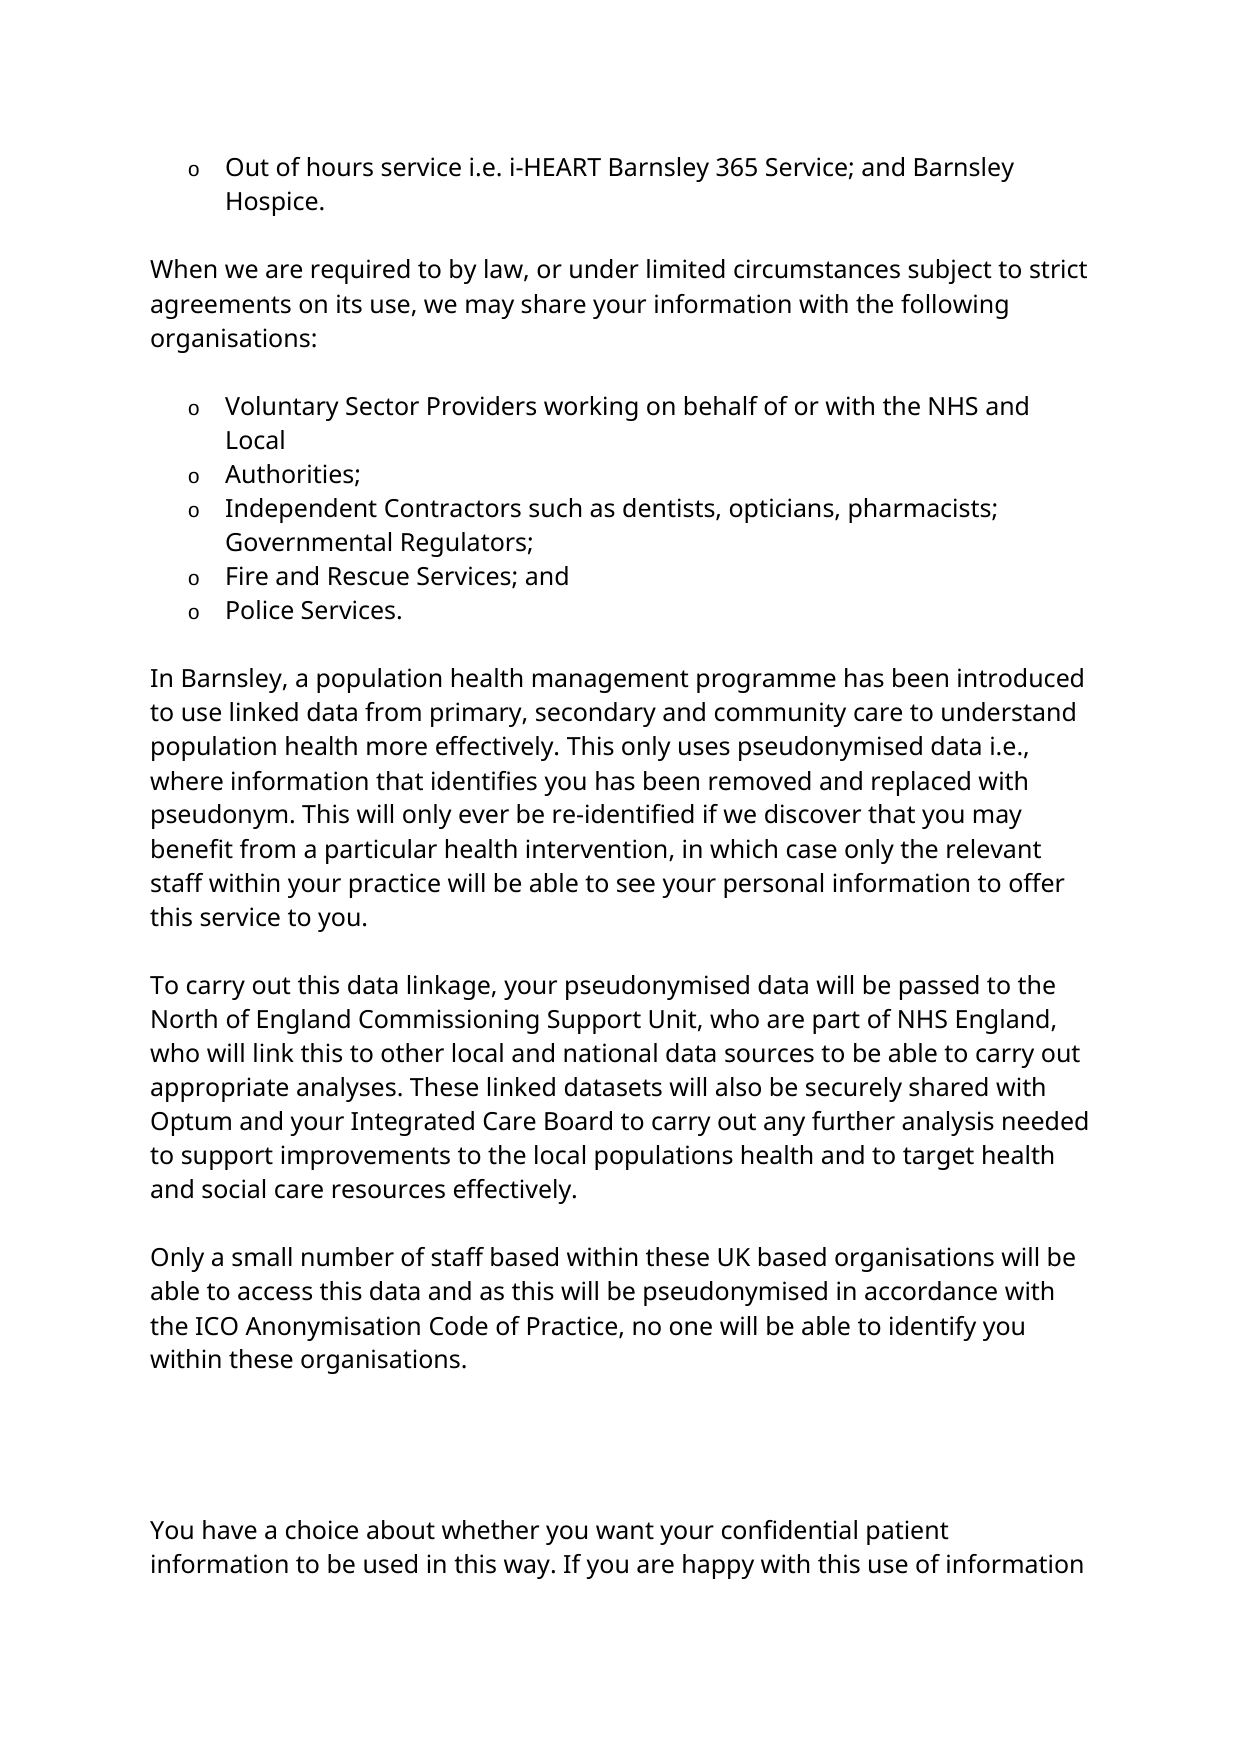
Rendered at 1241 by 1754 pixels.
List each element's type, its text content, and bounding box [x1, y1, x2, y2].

list ﻿﻿Fire and Rescue Services; and [187, 559, 1090, 593]
list Voluntary Sector Providers working on behalf of or with the NHS and Local [187, 388, 1090, 457]
list Authorities; [187, 457, 1090, 491]
text In Barnsley, a population health management programme has been introduced to use linked data from primary, secondary and community care to understand population health more effectively. This only uses pseudonymised data i.e., where information that identifies you has been removed and replaced with pseudonym. This will only ever be re-identified if we discover that you may benefit from a particular health intervention, in which case only the relevant staff within your practice will be able to see your personal information to offer this service to you. [150, 661, 1090, 933]
list ﻿﻿Police Services. [187, 593, 1090, 627]
text Only a small number of staff based within these UK based organisations will be able to access this data and as this will be pseudonymised in accordance with the ICO Anonymisation Code of Practice, no one will be able to identify you within these organisations. [150, 1240, 1090, 1376]
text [150, 1512, 1090, 1581]
text When we are required to by law, or under limited circumstances subject to strict agreements on its use, we may share your information with the following organisations: [150, 252, 1090, 354]
text To carry out this data linkage, your pseudonymised data will be passed to the North of England Commissioning Support Unit, who are part of NHS England, who will link this to other local and national data sources to be able to carry out appropriate analyses. These linked datasets will also be securely shared with Optum and your Integrated Care Board to carry out any further analysis needed to support improvements to the local populations health and to target health and social care resources effectively. [150, 967, 1090, 1206]
list ﻿﻿Independent Contractors such as dentists, opticians, pharmacists; Governmental Regulators; [187, 491, 1090, 559]
list ﻿﻿Out of hours service i.e. i-HEART Barnsley 365 Service; and Barnsley Hospice. [187, 150, 1090, 218]
